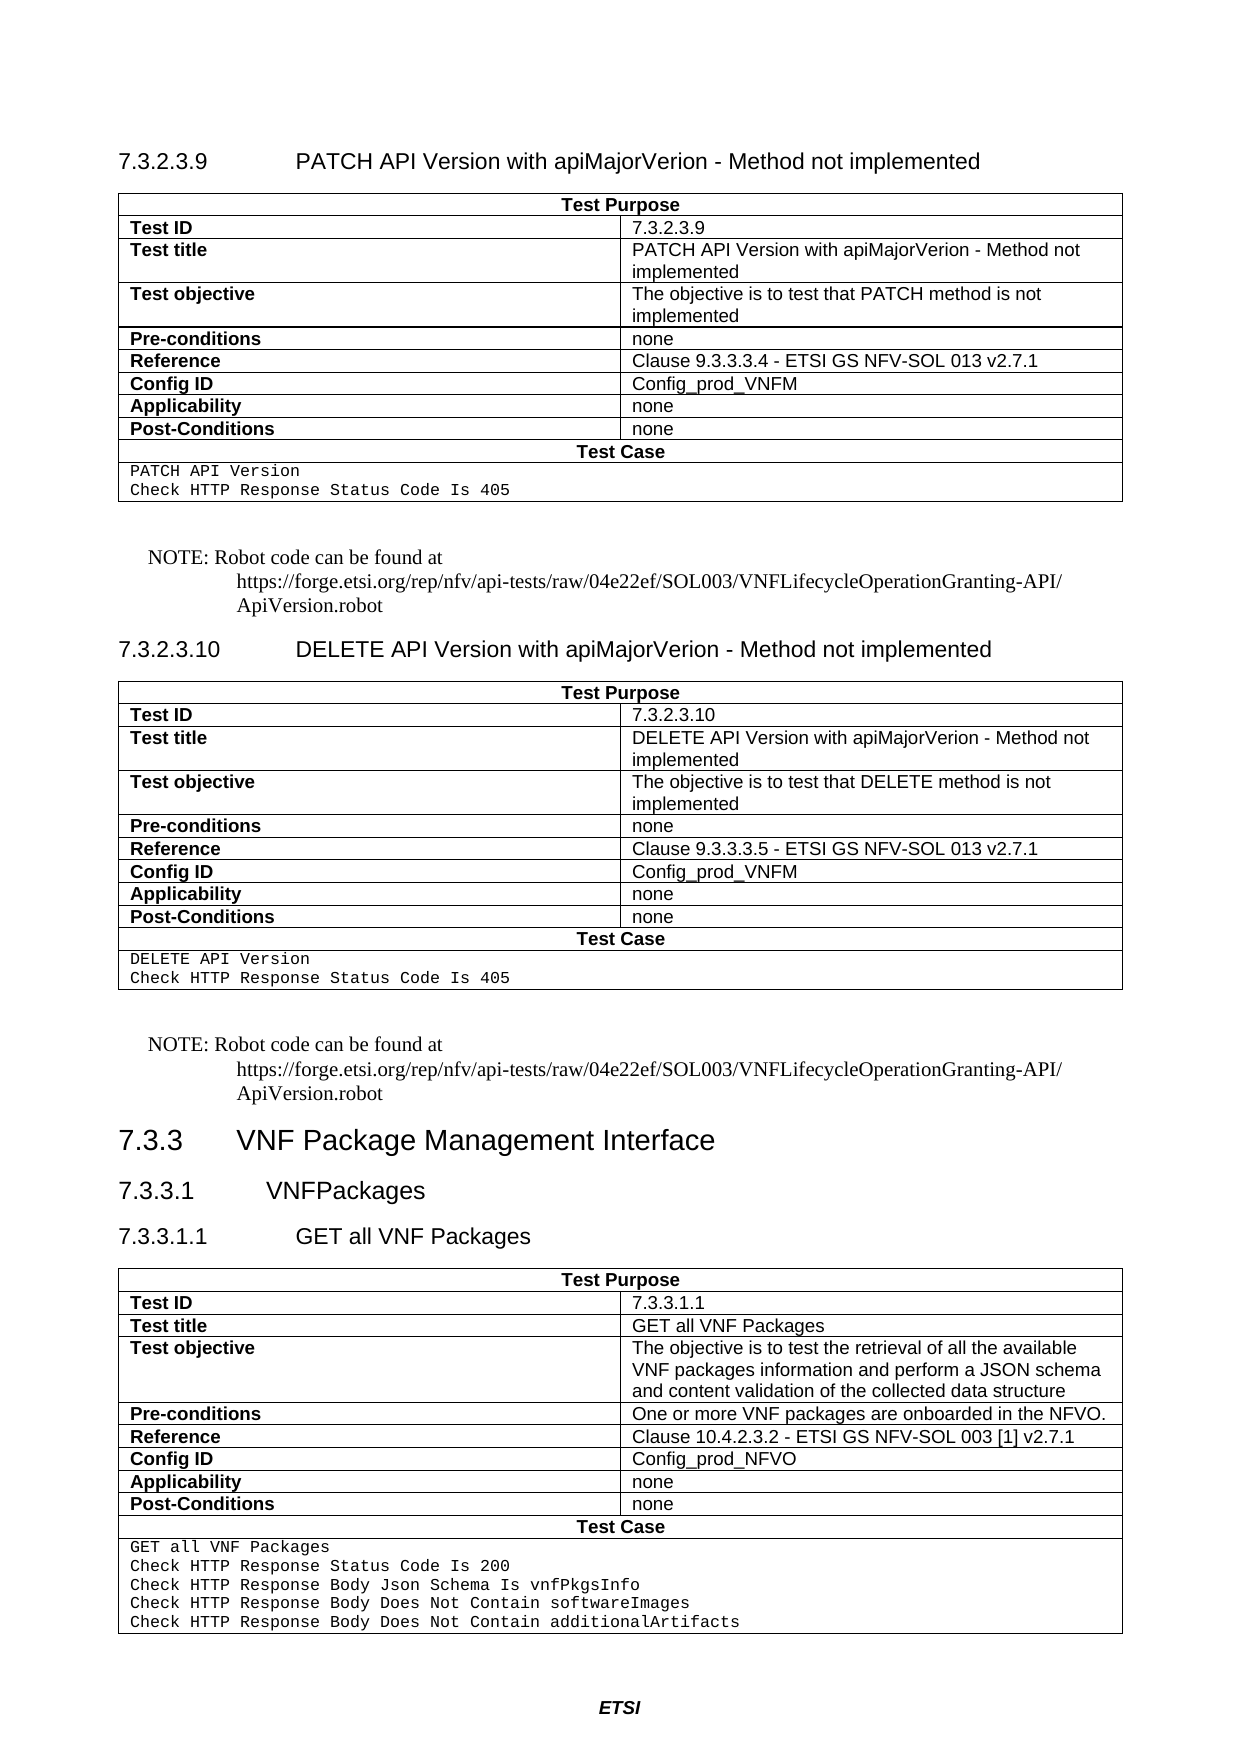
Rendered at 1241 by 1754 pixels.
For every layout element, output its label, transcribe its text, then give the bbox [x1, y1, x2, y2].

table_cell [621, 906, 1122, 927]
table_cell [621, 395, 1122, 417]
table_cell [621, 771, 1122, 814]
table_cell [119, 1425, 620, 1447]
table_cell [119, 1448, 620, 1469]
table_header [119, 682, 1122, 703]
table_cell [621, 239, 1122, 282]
text NOTE: Robot code can be found at https://forge.etsi.org/rep/nfv/api-tests/raw/04e22ef/SOL003/VNFLifecycleOperationGranting-API/ApiVersion.robot [148, 1032, 1122, 1104]
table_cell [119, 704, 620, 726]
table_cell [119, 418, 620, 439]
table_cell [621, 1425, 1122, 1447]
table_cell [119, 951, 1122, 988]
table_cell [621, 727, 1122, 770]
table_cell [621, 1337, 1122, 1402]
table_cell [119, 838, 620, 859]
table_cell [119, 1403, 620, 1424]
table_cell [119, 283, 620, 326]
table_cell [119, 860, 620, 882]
subtitle 7.3.2.3.9 PATCH API Version with apiMajorVerion - Method not implemented [118, 148, 1122, 174]
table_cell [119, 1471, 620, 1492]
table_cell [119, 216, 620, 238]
subtitle 7.3.3.1 VNFPackages [118, 1176, 1122, 1204]
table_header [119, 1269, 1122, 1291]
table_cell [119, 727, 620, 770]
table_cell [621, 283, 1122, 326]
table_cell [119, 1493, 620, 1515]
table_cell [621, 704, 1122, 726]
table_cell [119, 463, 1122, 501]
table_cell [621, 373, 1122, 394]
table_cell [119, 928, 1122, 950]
text NOTE: Robot code can be found at https://forge.etsi.org/rep/nfv/api-tests/raw/04e22ef/SOL003/VNFLifecycleOperationGranting-API/ApiVersion.robot [148, 544, 1122, 617]
subtitle 7.3.2.3.10 DELETE API Version with apiMajorVerion - Method not implemented [118, 636, 1122, 662]
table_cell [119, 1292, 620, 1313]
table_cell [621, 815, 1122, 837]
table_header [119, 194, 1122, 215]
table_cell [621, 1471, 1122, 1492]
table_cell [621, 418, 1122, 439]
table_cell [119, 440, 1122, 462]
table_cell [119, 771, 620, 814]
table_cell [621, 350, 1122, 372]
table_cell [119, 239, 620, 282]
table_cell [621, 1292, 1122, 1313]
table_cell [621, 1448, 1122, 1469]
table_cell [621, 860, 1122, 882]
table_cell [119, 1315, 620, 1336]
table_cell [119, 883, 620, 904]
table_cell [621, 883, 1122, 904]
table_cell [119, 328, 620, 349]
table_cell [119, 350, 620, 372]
subtitle 7.3.3 VNF Package Management Interface [118, 1123, 1122, 1157]
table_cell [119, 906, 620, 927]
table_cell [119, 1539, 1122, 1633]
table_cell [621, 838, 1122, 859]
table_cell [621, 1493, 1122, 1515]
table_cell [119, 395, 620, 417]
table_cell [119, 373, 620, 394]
subtitle 7.3.3.1.1 GET all VNF Packages [118, 1223, 1122, 1249]
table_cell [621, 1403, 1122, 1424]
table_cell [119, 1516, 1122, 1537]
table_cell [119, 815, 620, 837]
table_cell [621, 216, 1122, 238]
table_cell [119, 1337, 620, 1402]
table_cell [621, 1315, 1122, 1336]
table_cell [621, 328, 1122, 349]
